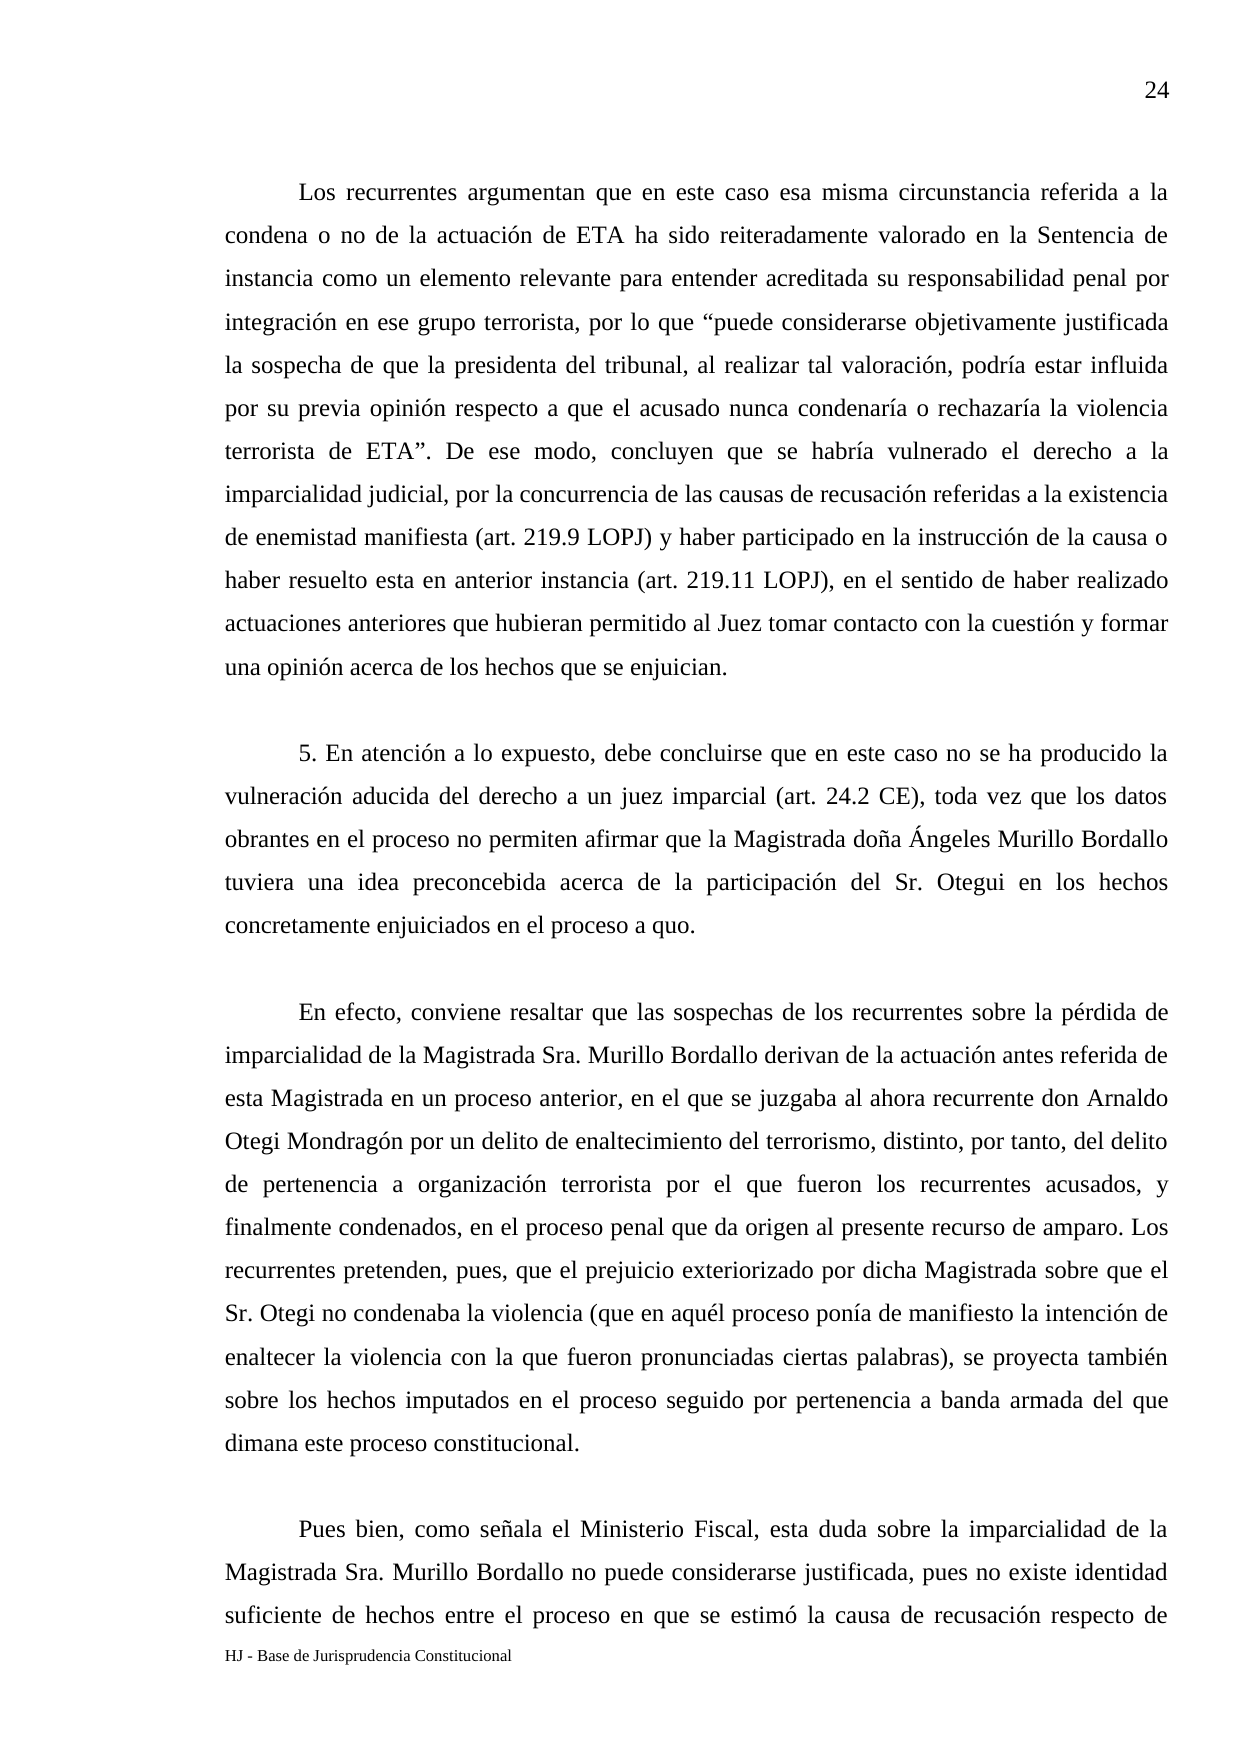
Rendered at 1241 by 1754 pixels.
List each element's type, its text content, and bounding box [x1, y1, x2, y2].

text 5. En atención a lo expuesto, debe concluirse que en este caso no se ha producido la vulneración aducida del derecho a un juez imparcial (art. 24.2 CE), toda vez que los datos obrantes en el proceso no permiten afirmar que la Magistrada doña Ángeles Murillo Bordallo tuviera una idea preconcebida acerca de la participación del Sr. Otegui en los hechos concretamente enjuiciados en el proceso a quo. [224, 738, 1169, 939]
text Los recurrentes argumentan que en este caso esa misma circunstancia referida a la condena o no de la actuación de ETA ha sido reiteradamente valorado en la Sentencia de instancia como un elemento relevante para entender acreditada su responsabilidad penal por integración en ese grupo terrorista, por lo que “puede considerarse objetivamente justificada la sospecha de que la presidenta del tribunal, al realizar tal valoración, podría estar influida por su previa opinión respecto a que el acusado nunca condenaría o rechazaría la violencia terrorista de ETA”. De ese modo, concluyen que se habría vulnerado el derecho a la imparcialidad judicial, por la concurrencia de las causas de recusación referidas a la existencia de enemistad manifiesta (art. 219.9 LOPJ) y haber participado en la instrucción de la causa o haber resuelto esta en anterior instancia (art. 219.11 LOPJ), en el sentido de haber realizado actuaciones anteriores que hubieran permitido al Juez tomar contacto con la cuestión y formar una opinión acerca de los hechos que se enjuician. [224, 177, 1169, 680]
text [224, 1514, 1169, 1629]
text En efecto, conviene resaltar que las sospechas de los recurrentes sobre la pérdida de imparcialidad de la Magistrada Sra. Murillo Bordallo derivan de la actuación antes referida de esta Magistrada en un proceso anterior, en el que se juzgaba al ahora recurrente don Arnaldo Otegi Mondragón por un delito de enaltecimiento del terrorismo, distinto, por tanto, del delito de pertenencia a organización terrorista por el que fueron los recurrentes acusados, y finalmente condenados, en el proceso penal que da origen al presente recurso de amparo. Los recurrentes pretenden, pues, que el prejuicio exteriorizado por dicha Magistrada sobre que el Sr. Otegi no condenaba la violencia (que en aquél proceso ponía de manifiesto la intención de enaltecer la violencia con la que fueron pronunciadas ciertas palabras), se proyecta también sobre los hechos imputados en el proceso seguido por pertenencia a banda armada del que dimana este proceso constitucional. [224, 997, 1169, 1457]
